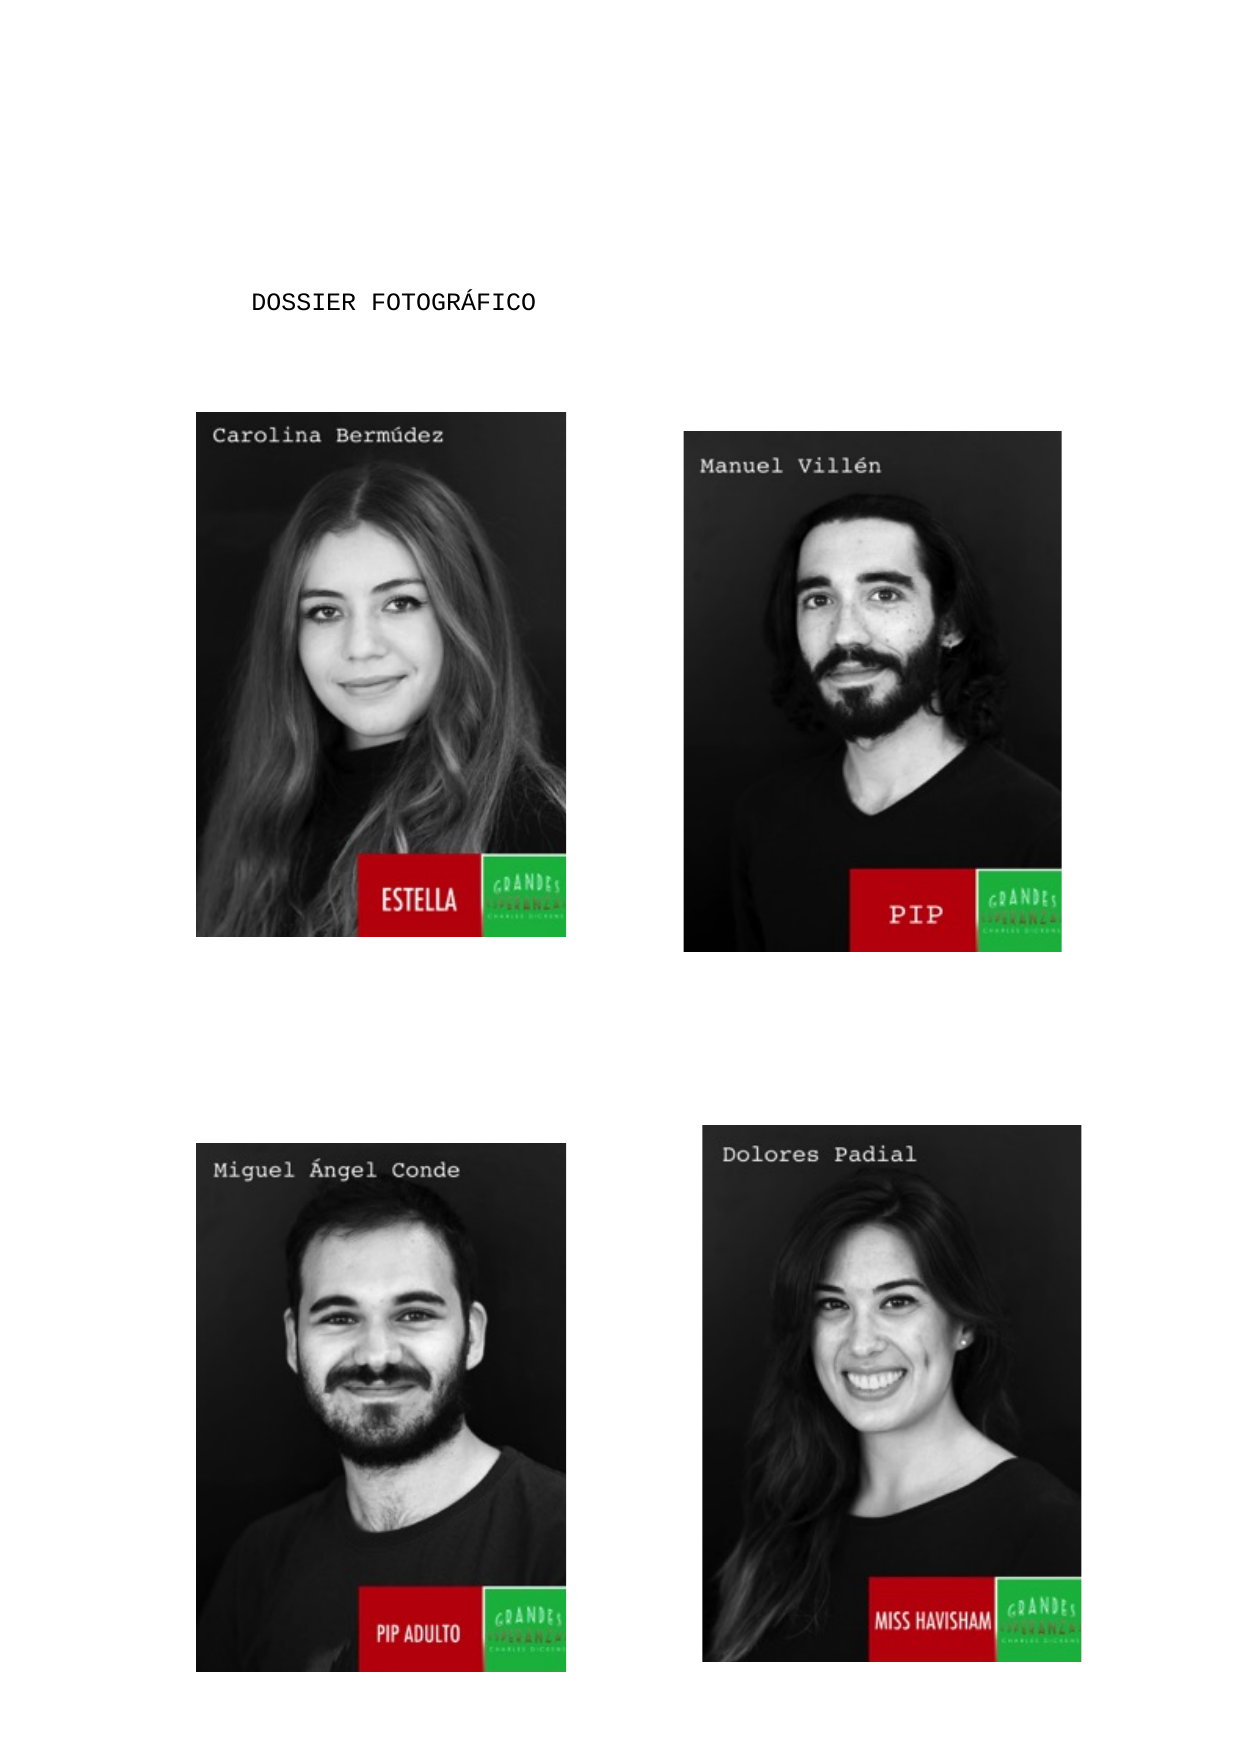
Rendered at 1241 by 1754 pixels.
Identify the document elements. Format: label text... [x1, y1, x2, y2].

picture [196, 412, 567, 937]
picture [702, 1125, 1082, 1662]
picture [196, 1143, 567, 1672]
picture [683, 431, 1062, 952]
text DOSSIER FOTOGRÁFICO [177, 289, 1063, 318]
